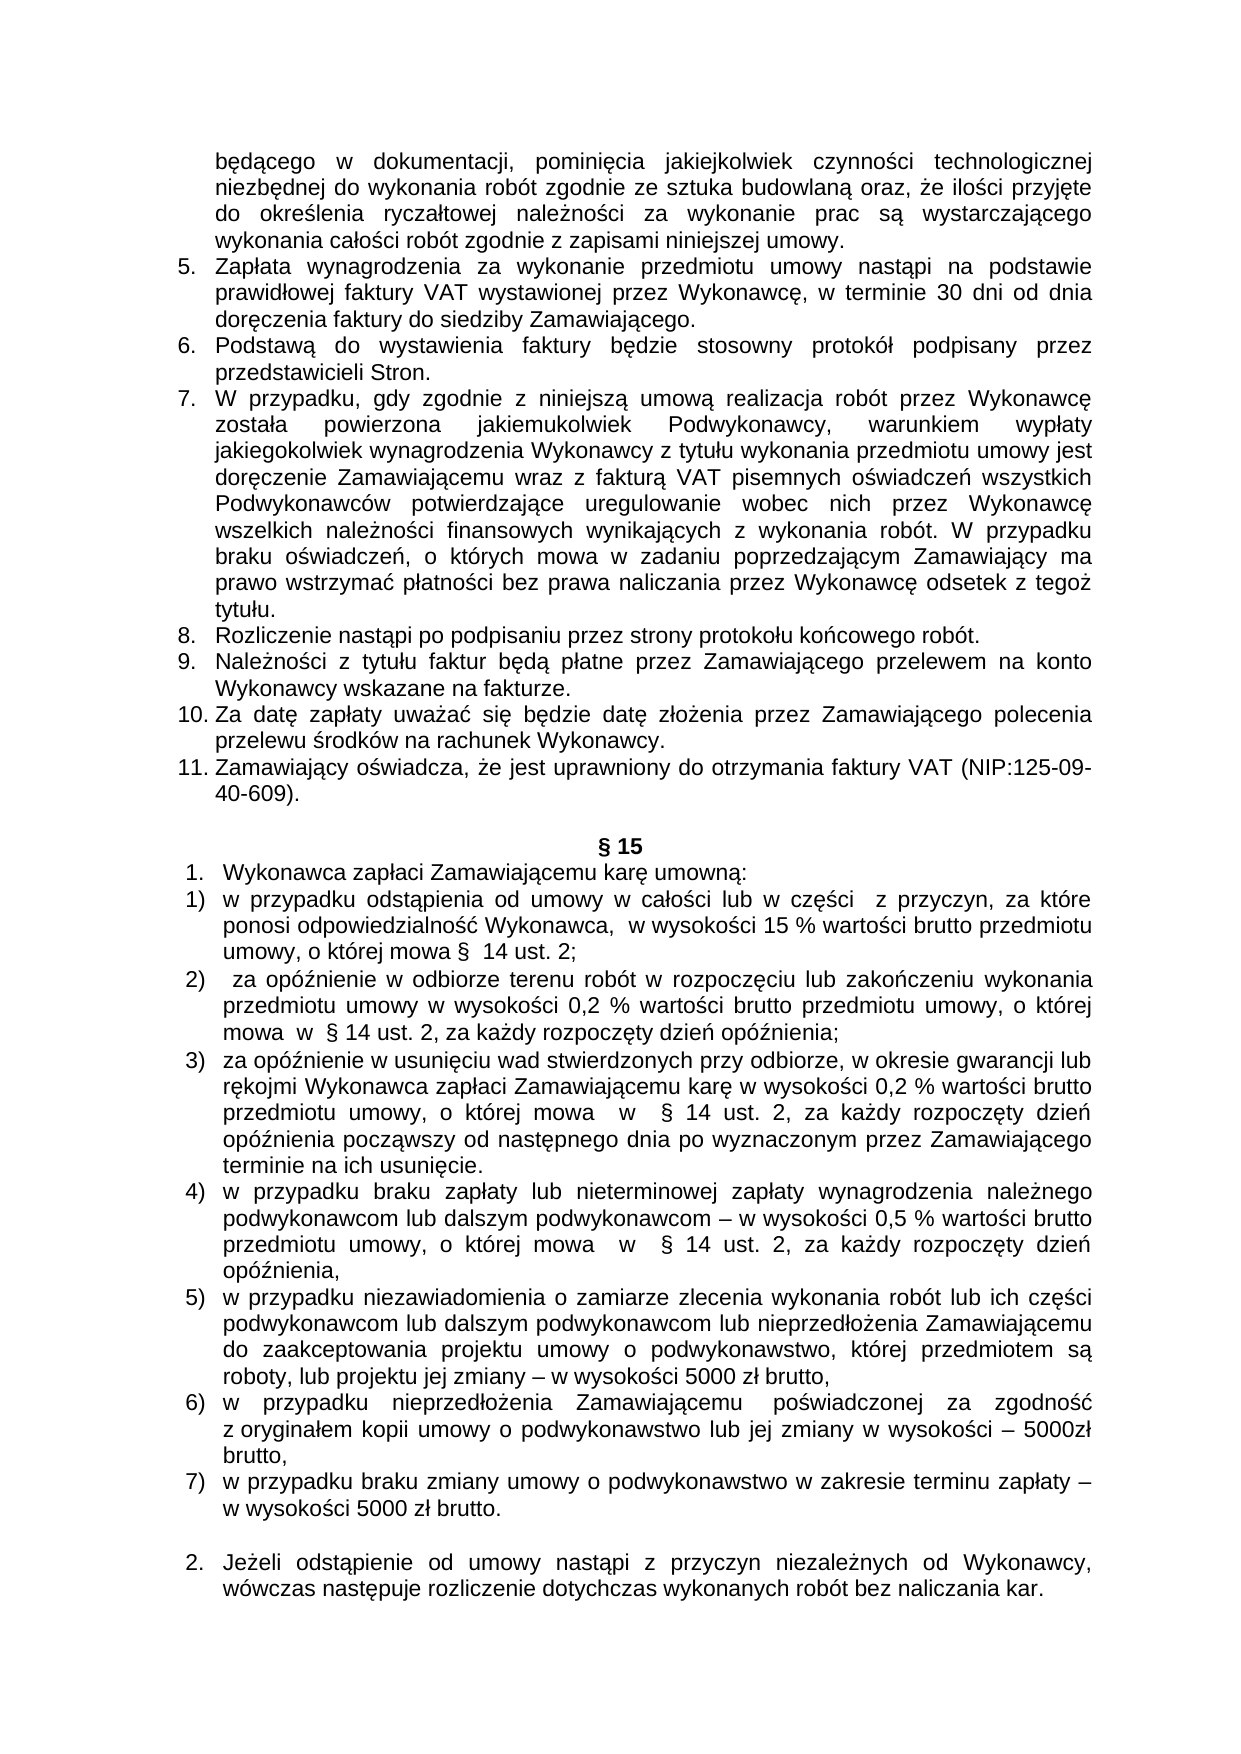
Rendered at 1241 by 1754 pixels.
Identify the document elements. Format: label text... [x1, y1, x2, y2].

list w przypadku niezawiadomienia o zamiarze zlecenia wykonania robót lub ich części podwykonawcom lub dalszym podwykonawcom lub nieprzedłożenia Zamawiającemu do zaakceptowania projektu umowy o podwykonawstwo, której przedmiotem są roboty, lub projektu jej zmiany – w wysokości 5000 zł brutto, [185, 1284, 1093, 1389]
list Podstawą do wystawienia faktury będzie stosowny protokół podpisany przez przedstawicieli Stron. [177, 332, 1093, 385]
list Za datę zapłaty uważać się będzie datę złożenia przez Zamawiającego polecenia przelewu środków na rachunek Wykonawcy. [177, 701, 1093, 754]
list w przypadku odstąpienia od umowy w całości lub w części z przyczyn, za które ponosi odpowiedzialność Wykonawca, w wysokości 15 % wartości brutto przedmiotu umowy, o której mowa § 14 ust. 2; [185, 886, 1093, 964]
list za opóźnienie w odbiorze terenu robót w rozpoczęciu lub zakończeniu wykonania przedmiotu umowy w wysokości 0,2 % wartości brutto przedmiotu umowy, o której mowa w § 14 ust. 2, za każdy rozpoczęty dzień opóźnienia; [185, 966, 1093, 1045]
list Jeżeli odstąpienie od umowy nastąpi z przyczyn niezależnych od Wykonawcy, wówczas następuje rozliczenie dotychczas wykonanych robót bez naliczania kar. [185, 1549, 1093, 1601]
list Zapłata wynagrodzenia za wykonanie przedmiotu umowy nastąpi na podstawie prawidłowej faktury VAT wystawionej przez Wykonawcę, w terminie 30 dni od dnia doręczenia faktury do siedziby Zamawiającego. [177, 253, 1093, 332]
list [177, 148, 1093, 253]
list w przypadku braku zapłaty lub nieterminowej zapłaty wynagrodzenia należnego podwykonawcom lub dalszym podwykonawcom – w wysokości 0,5 % wartości brutto przedmiotu umowy, o której mowa w § 14 ust. 2, za każdy rozpoczęty dzień opóźnienia, [185, 1178, 1093, 1284]
list W przypadku, gdy zgodnie z niniejszą umową realizacja robót przez Wykonawcę została powierzona jakiemukolwiek Podwykonawcy, warunkiem wypłaty jakiegokolwiek wynagrodzenia Wykonawcy z tytułu wykonania przedmiotu umowy jest doręczenie Zamawiającemu wraz z fakturą VAT pisemnych oświadczeń wszystkich Podwykonawców potwierdzające uregulowanie wobec nich przez Wykonawcę wszelkich należności finansowych wynikających z wykonania robót. W przypadku braku oświadczeń, o których mowa w zadaniu poprzedzającym Zamawiający ma prawo wstrzymać płatności bez prawa naliczania przez Wykonawcę odsetek z tegoż tytułu. [177, 385, 1093, 622]
list Należności z tytułu faktur będą płatne przez Zamawiającego przelewem na konto Wykonawcy wskazane na fakturze. [177, 648, 1093, 701]
list Rozliczenie nastąpi po podpisaniu przez strony protokołu końcowego robót. [177, 622, 1093, 648]
list w przypadku nieprzedłożenia Zamawiającemu poświadczonej za zgodność z oryginałem kopii umowy o podwykonawstwo lub jej zmiany w wysokości – 5000zł brutto, [185, 1389, 1093, 1468]
list w przypadku braku zmiany umowy o podwykonawstwo w zakresie terminu zapłaty – w wysokości 5000 zł brutto. [185, 1468, 1093, 1521]
list za opóźnienie w usunięciu wad stwierdzonych przy odbiorze, w okresie gwarancji lub rękojmi Wykonawca zapłaci Zamawiającemu karę w wysokości 0,2 % wartości brutto przedmiotu umowy, o której mowa w § 14 ust. 2, za każdy rozpoczęty dzień opóźnienia począwszy od następnego dnia po wyznaczonym przez Zamawiającego terminie na ich usunięcie. [185, 1047, 1093, 1178]
list Wykonawca zapłaci Zamawiającemu karę umowną: [185, 859, 1093, 886]
list Zamawiający oświadcza, że jest uprawniony do otrzymania faktury VAT (NIP:125-09-40-609). [177, 754, 1093, 806]
text § 15 [148, 833, 1093, 859]
